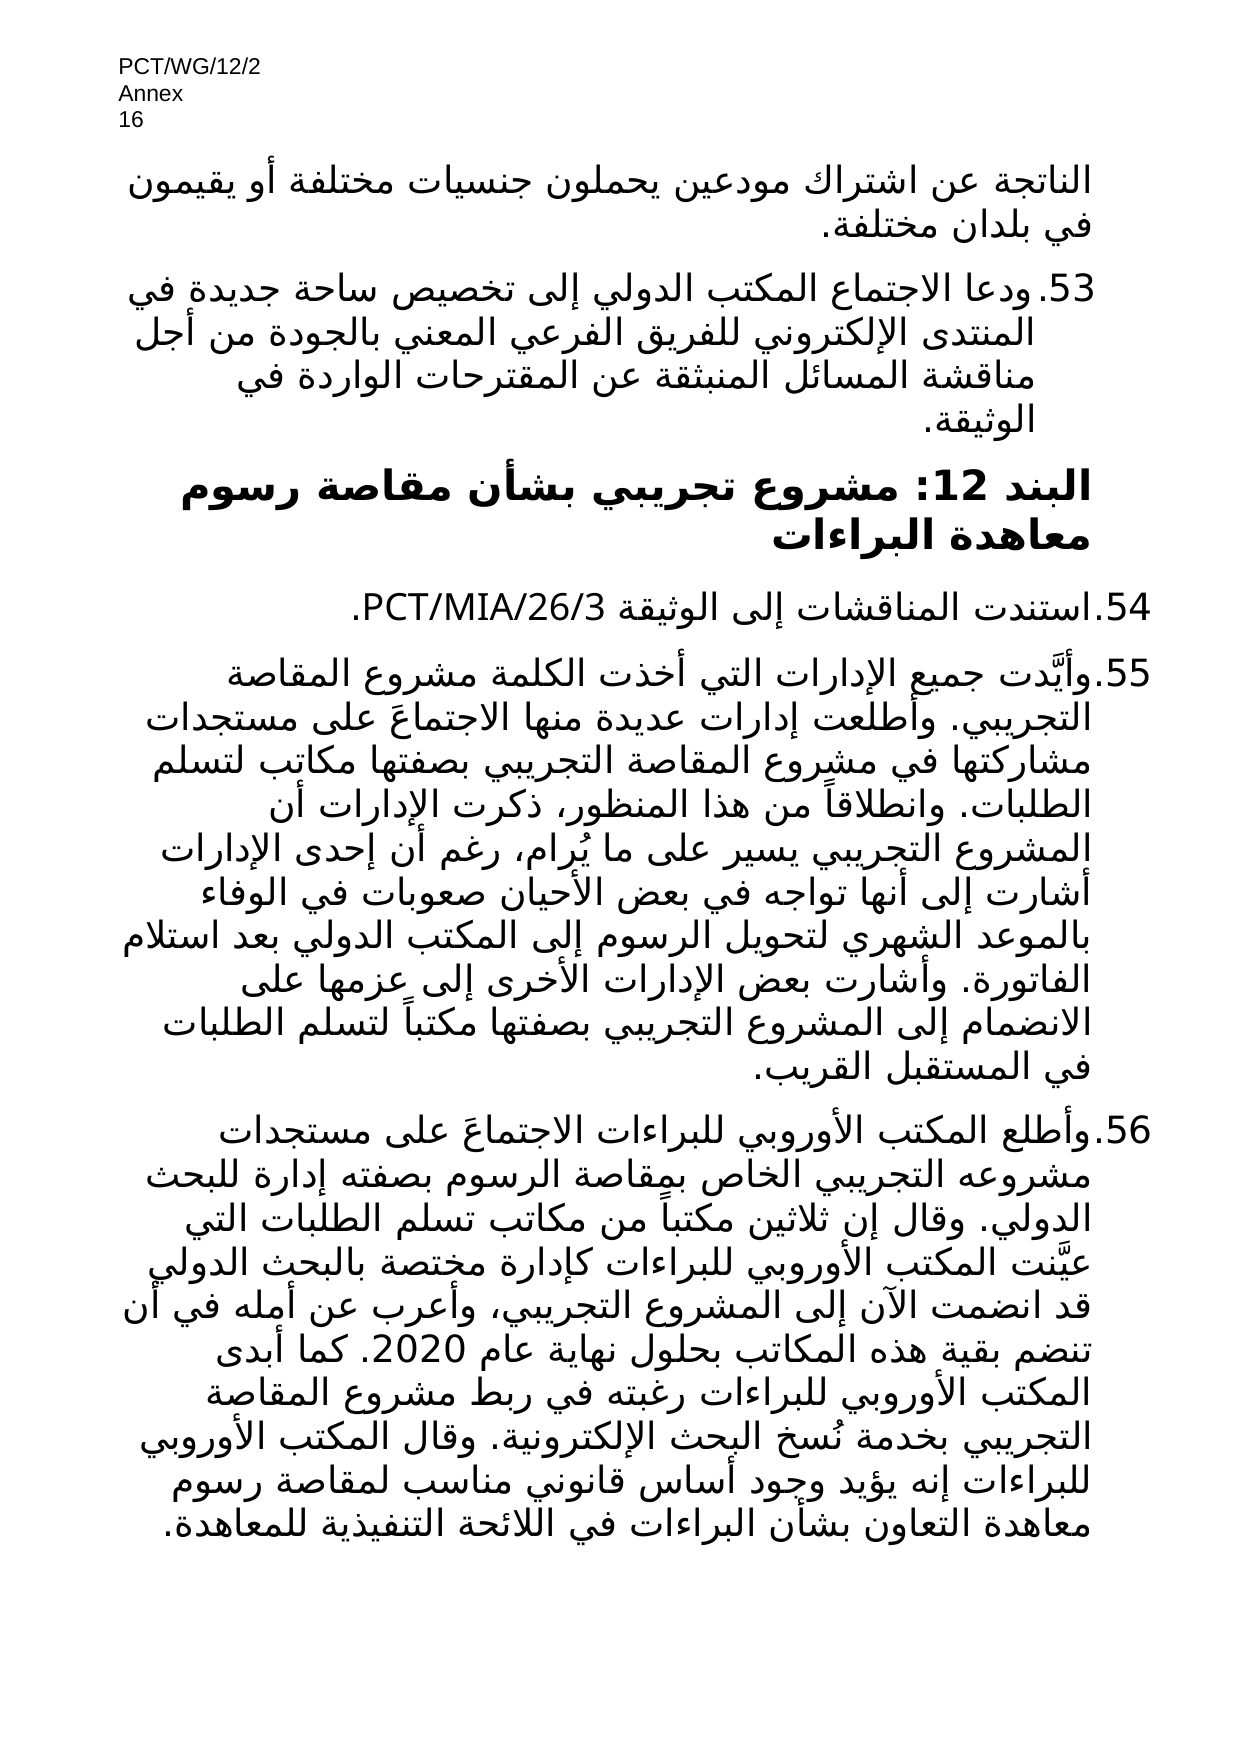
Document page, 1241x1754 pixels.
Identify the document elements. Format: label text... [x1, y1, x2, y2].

list وأطلع المكتب الأوروبي للبراءات الاجتماعَ على مستجدات مشروعه التجريبي الخاص بمقاصة الرسوم بصفته إدارة للبحث الدولي. وقال إن ثلاثين مكتباً من مكاتب تسلم الطلبات التي عيَّنت المكتب الأوروبي للبراءات كإدارة مختصة بالبحث الدولي قد انضمت الآن إلى المشروع التجريبي، وأعرب عن أمله في أن تنضم بقية هذه المكاتب بحلول نهاية عام 2020. كما أبدى المكتب الأوروبي للبراءات رغبته في ربط مشروع المقاصة التجريبي بخدمة نُسخ البحث الإلكترونية. وقال المكتب الأوروبي للبراءات إنه يؤيد وجود أساس قانوني مناسب لمقاصة رسوم معاهدة التعاون بشأن البراءات في اللائحة التنفيذية للمعاهدة. [118, 1109, 1093, 1546]
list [118, 158, 1093, 246]
subtitle البند 12: مشروع تجريبي بشأن مقاصة رسوم معاهدة البراءات [118, 462, 1092, 559]
list استندت المناقشات إلى الوثيقة PCT/MIA/26/3. [118, 580, 1093, 631]
list وأيَّدت جميع الإدارات التي أخذت الكلمة مشروع المقاصة التجريبي. وأطلعت إدارات عديدة منها الاجتماعَ على مستجدات مشاركتها في مشروع المقاصة التجريبي بصفتها مكاتب لتسلم الطلبات. وانطلاقاً من هذا المنظور، ذكرت الإدارات أن المشروع التجريبي يسير على ما يُرام، رغم أن إحدى الإدارات أشارت إلى أنها تواجه في بعض الأحيان صعوبات في الوفاء بالموعد الشهري لتحويل الرسوم إلى المكتب الدولي بعد استلام الفاتورة. وأشارت بعض الإدارات الأخرى إلى عزمها على الانضمام إلى المشروع التجريبي بصفتها مكتباً لتسلم الطلبات في المستقبل القريب. [118, 652, 1093, 1088]
list ودعا الاجتماع المكتب الدولي إلى تخصيص ساحة جديدة في المنتدى الإلكتروني للفريق الفرعي المعني بالجودة من أجل مناقشة المسائل المنبثقة عن المقترحات الواردة في الوثيقة. [118, 267, 1037, 441]
